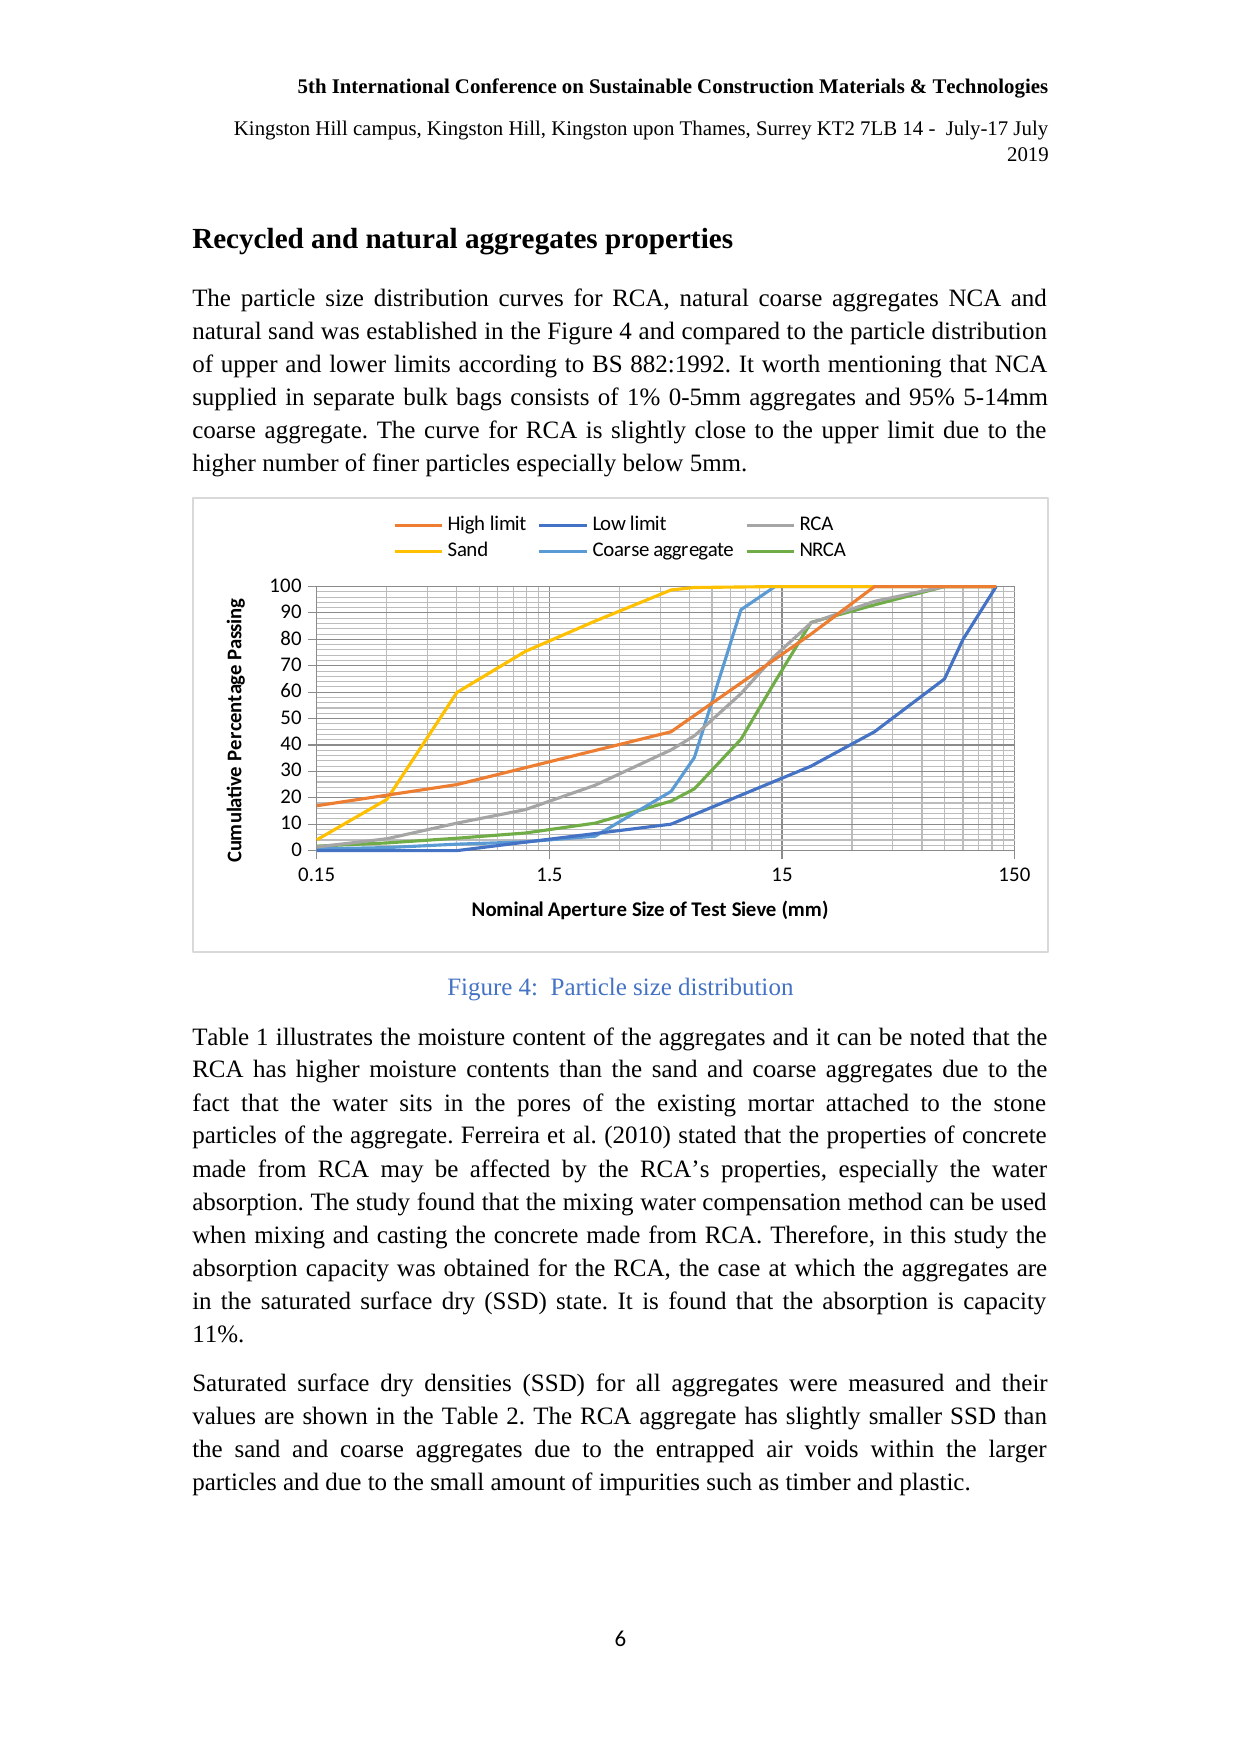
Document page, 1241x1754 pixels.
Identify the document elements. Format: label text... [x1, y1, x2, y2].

text Recycled and natural aggregates properties [192, 222, 1048, 255]
text Table 1 illustrates the moisture content of the aggregates and it can be noted that the RCA has higher moisture contents than the sand and coarse aggregates due to the fact that the water sits in the pores of the existing mortar attached to the stone particles of the aggregate. Ferreira et al. (2010) stated that the properties of concrete made from RCA may be affected by the RCA’s properties, especially the water absorption. The study found that the mixing water compensation method can be used when mixing and casting the concrete made from RCA. Therefore, in this study the absorption capacity was obtained for the RCA, the case at which the aggregates are in the saturated surface dry (SSD) state. It is found that the absorption is capacity 11%. [192, 1022, 1048, 1347]
text Figure 4: Particle size distribution [192, 972, 1048, 1001]
text The particle size distribution curves for RCA, natural coarse aggregates NCA and natural sand was established in the Figure 4 and compared to the particle distribution of upper and lower limits according to BS 882:1992. It worth mentioning that NCA supplied in separate bulk bags consists of 1% 0-5mm aggregates and 95% 5-14mm coarse aggregate. The curve for RCA is slightly close to the upper limit due to the higher number of finer particles especially below 5mm. [192, 283, 1048, 477]
text Saturated surface dry densities (SSD) for all aggregates were measured and their values are shown in the Table 2. The RCA aggregate has slightly smaller SSD than the sand and coarse aggregates due to the entrapped air voids within the larger particles and due to the small amount of impurities such as timber and plastic. [192, 1368, 1048, 1496]
